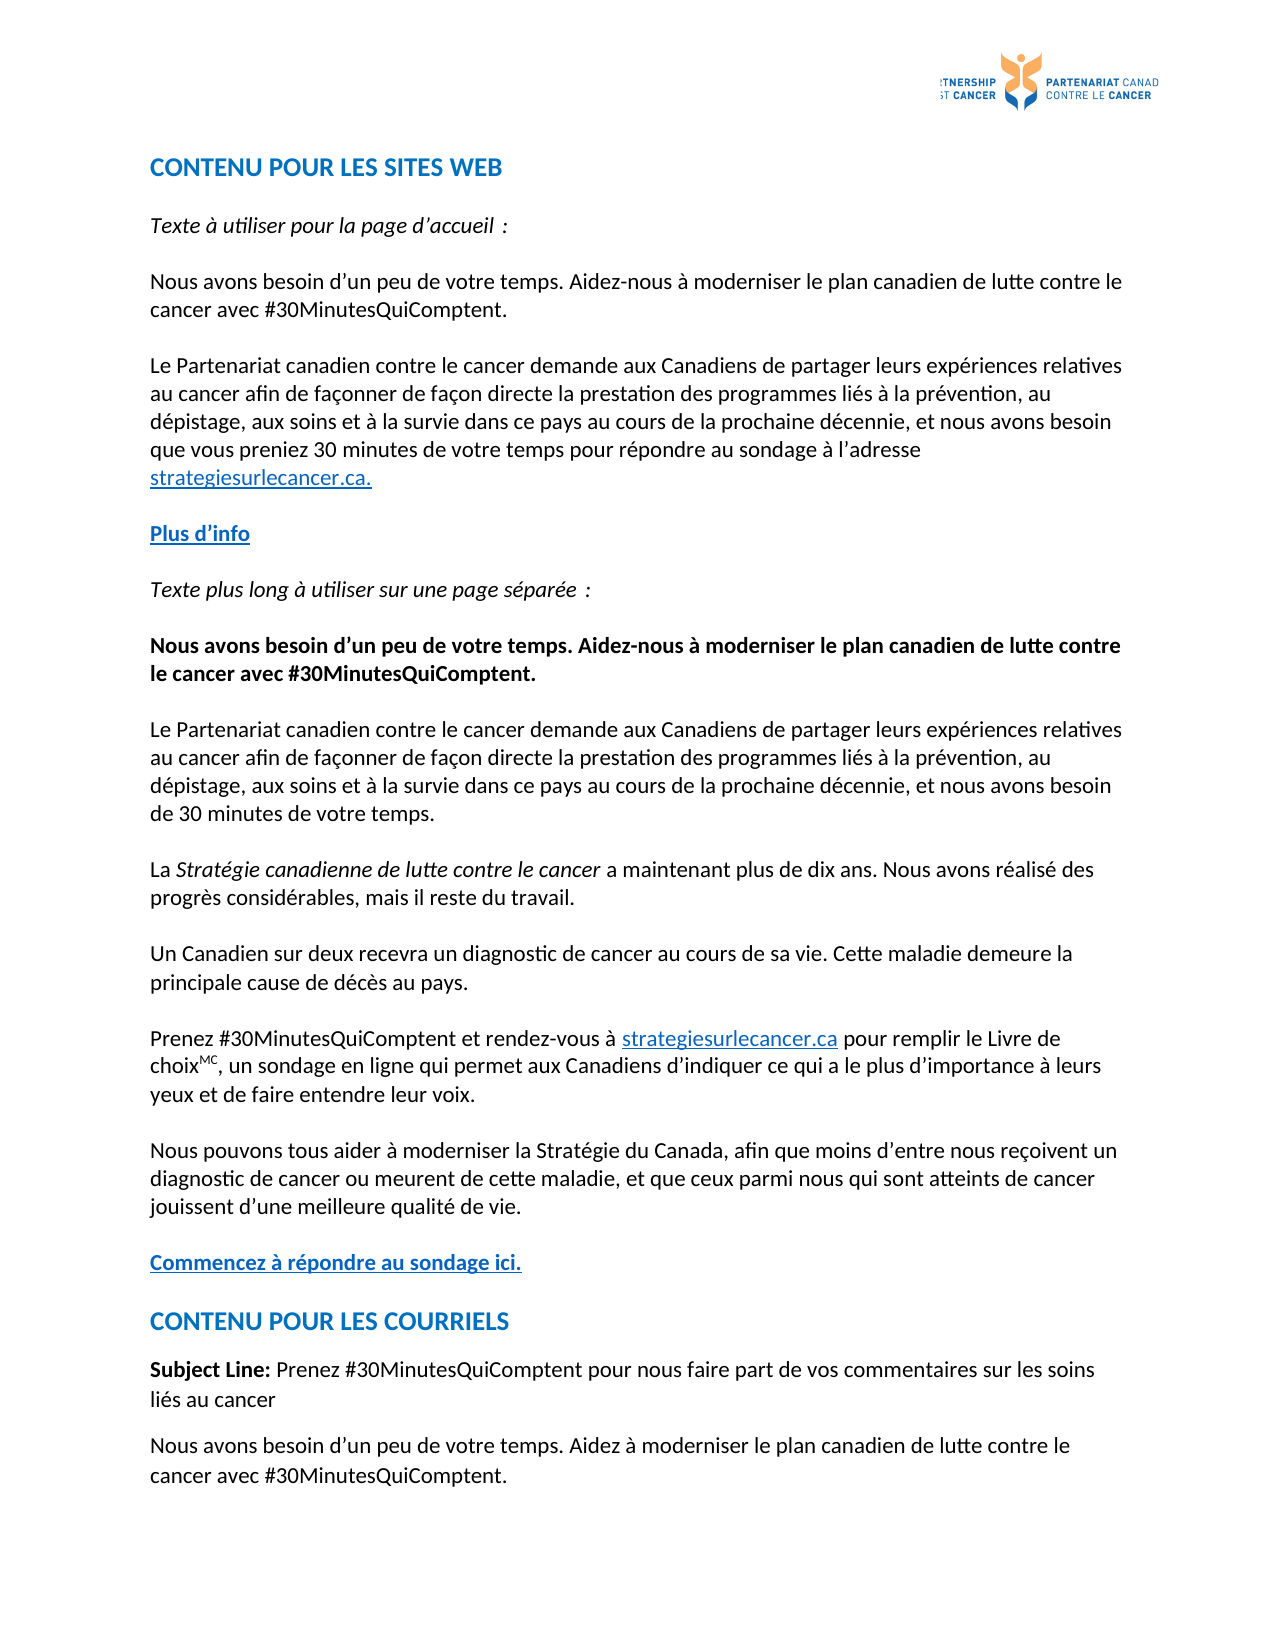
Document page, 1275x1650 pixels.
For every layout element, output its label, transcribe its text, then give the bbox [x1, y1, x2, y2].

text Texte à utiliser pour la page d’accueil : [150, 183, 1125, 239]
text Nous avons besoin d’un peu de votre temps. Aidez-nous à moderniser le plan canadien de lutte contre le cancer avec #30MinutesQuiComptent. [150, 267, 1125, 323]
text Le Partenariat canadien contre le cancer demande aux Canadiens de partager leurs expériences relatives au cancer afin de façonner de façon directe la prestation des programmes liés à la prévention, au dépistage, aux soins et à la survie dans ce pays au cours de la prochaine décennie, et nous avons besoin de 30 minutes de votre temps. [150, 715, 1125, 827]
text Plus d’info [150, 519, 1125, 547]
text CONTENU POUR LES SITES WEB [150, 150, 1125, 183]
text Commencez à répondre au sondage ici. [150, 1248, 1125, 1276]
text La Stratégie canadienne de lutte contre le cancer a maintenant plus de dix ans. Nous avons réalisé des progrès considérables, mais il reste du travail. [150, 856, 1125, 912]
text Nous avons besoin d’un peu de votre temps. Aidez-nous à moderniser le plan canadien de lutte contre le cancer avec #30MinutesQuiComptent. [150, 631, 1125, 687]
text Le Partenariat canadien contre le cancer demande aux Canadiens de partager leurs expériences relatives au cancer afin de façonner de façon directe la prestation des programmes liés à la prévention, au dépistage, aux soins et à la survie dans ce pays au cours de la prochaine décennie, et nous avons besoin que vous preniez 30 minutes de votre temps pour répondre au sondage à l’adresse strategiesurlecancer.ca. [150, 351, 1125, 491]
text Un Canadien sur deux recevra un diagnostic de cancer au cours de sa vie. Cette maladie demeure la principale cause de décès au pays. [150, 939, 1125, 996]
picture [940, 20, 1160, 151]
text Prenez #30MinutesQuiComptent et rendez-vous à strategiesurlecancer.ca pour remplir le Livre de choixMC, un sondage en ligne qui permet aux Canadiens d’indiquer ce qui a le plus d’importance à leurs yeux et de faire entendre leur voix. [150, 1024, 1125, 1108]
text Subject Line: Prenez #30MinutesQuiComptent pour nous faire part de vos commentaires sur les soins liés au cancer [150, 1356, 1125, 1413]
text Nous pouvons tous aider à moderniser la Stratégie du Canada, afin que moins d’entre nous reçoivent un diagnostic de cancer ou meurent de cette maladie, et que ceux parmi nous qui sont atteints de cancer jouissent d’une meilleure qualité de vie. [150, 1136, 1125, 1220]
text CONTENU POUR LES COURRIELS [150, 1304, 1125, 1337]
text Texte plus long à utiliser sur une page séparée : [150, 575, 1125, 603]
text Nous avons besoin d’un peu de votre temps. Aidez à moderniser le plan canadien de lutte contre le cancer avec #30MinutesQuiComptent. [150, 1432, 1125, 1489]
